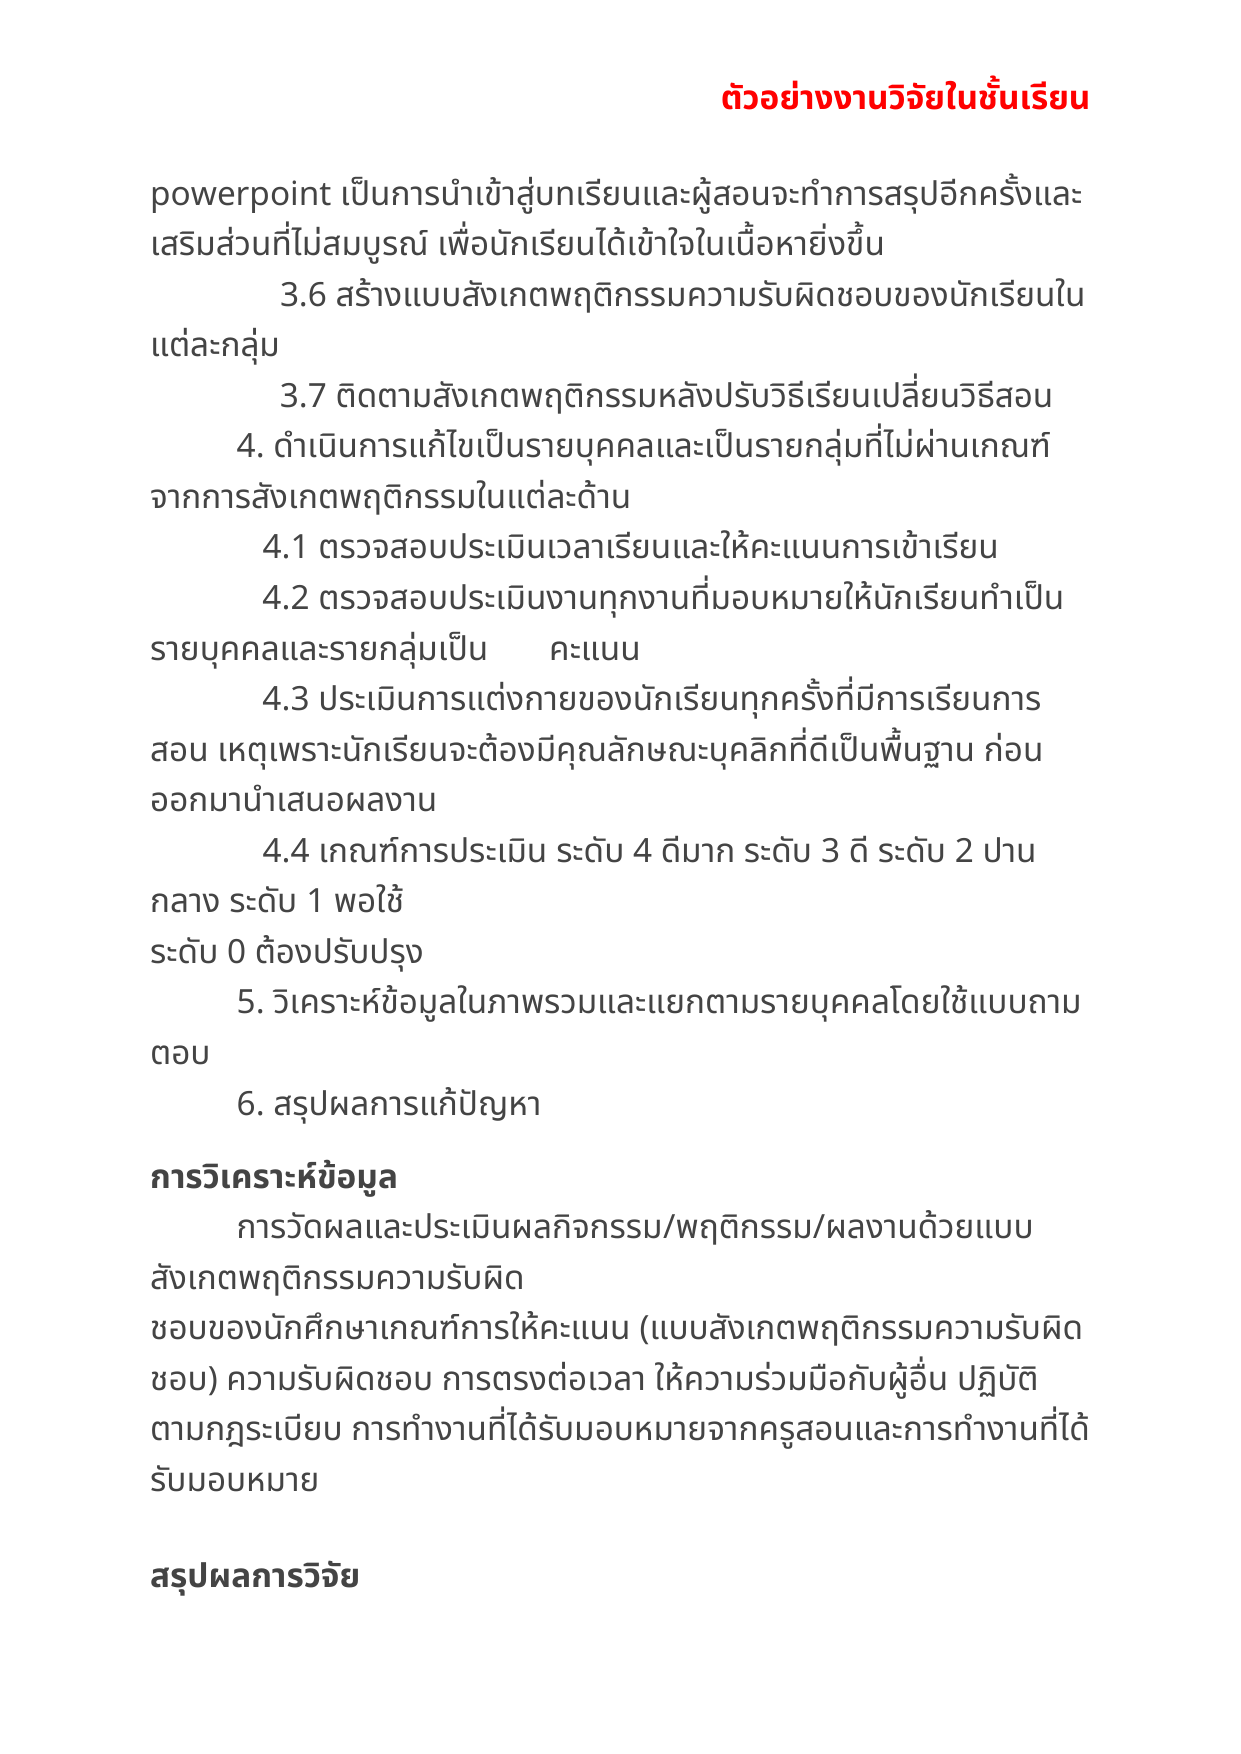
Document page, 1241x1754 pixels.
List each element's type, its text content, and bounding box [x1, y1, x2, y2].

text 4.1 ตรวจสอบประเมินเวลาเรียนและให้คะแนนการเข้าเรียน [150, 523, 1090, 574]
text 6. สรุปผลการแก้ปัญหา [150, 1079, 1090, 1130]
text 4.2 ตรวจสอบประเมินงานทุกงานที่มอบหมายให้นักเรียนทำเป็นรายบุคคลและรายกลุ่มเป็น คะแนน [150, 574, 1090, 675]
text 4. ดำเนินการแก้ไขเป็นรายบุคคลและเป็นรายกลุ่มที่ไม่ผ่านเกณฑ์จากการสังเกตพฤติกรรมในแต่ละด้าน [150, 422, 1090, 523]
text การวิเคราะห์ข้อมูล [150, 1153, 1090, 1203]
text 3.7 ติดตามสังเกตพฤติกรรมหลังปรับวิธีเรียนเปลี่ยนวิธีสอน [150, 372, 1090, 422]
text 4.4 เกณฑ์การประเมิน ระดับ 4 ดีมาก ระดับ 3 ดี ระดับ 2 ปานกลาง ระดับ 1 พอใช้ [150, 826, 1090, 928]
text การวัดผลและประเมินผลกิจกรรม/พฤติกรรม/ผลงานด้วยแบบสังเกตพฤติกรรมความรับผิด [150, 1203, 1090, 1304]
text สรุปผลการวิจัย [150, 1552, 1090, 1602]
text 3.6 สร้างแบบสังเกตพฤติกรรมความรับผิดชอบของนักเรียนในแต่ละกลุ่ม [150, 271, 1090, 372]
text 5. วิเคราะห์ข้อมูลในภาพรวมและแยกตามรายบุคคลโดยใช้แบบถามตอบ [150, 978, 1090, 1079]
text ชอบของนักศึกษาเกณฑ์การให้คะแนน (แบบสังเกตพฤติกรรมความรับผิดชอบ) ความรับผิดชอบ การตรงต่อเวลา ให้ความร่วมมือกับผู้อื่น ปฏิบัติตามกฎระเบียบ การทำงานที่ได้รับมอบหมายจากครูสอนและการทำงานที่ได้รับมอบหมาย [150, 1304, 1090, 1506]
text 4.3 ประเมินการแต่งกายของนักเรียนทุกครั้งที่มีการเรียนการสอน เหตุเพราะนักเรียนจะต้องมีคุณลักษณะบุคลิกที่ดีเป็นพื้นฐาน ก่อนออกมานำเสนอผลงาน [150, 675, 1090, 826]
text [150, 169, 1090, 271]
text ระดับ 0 ต้องปรับปรุง [150, 928, 1090, 978]
